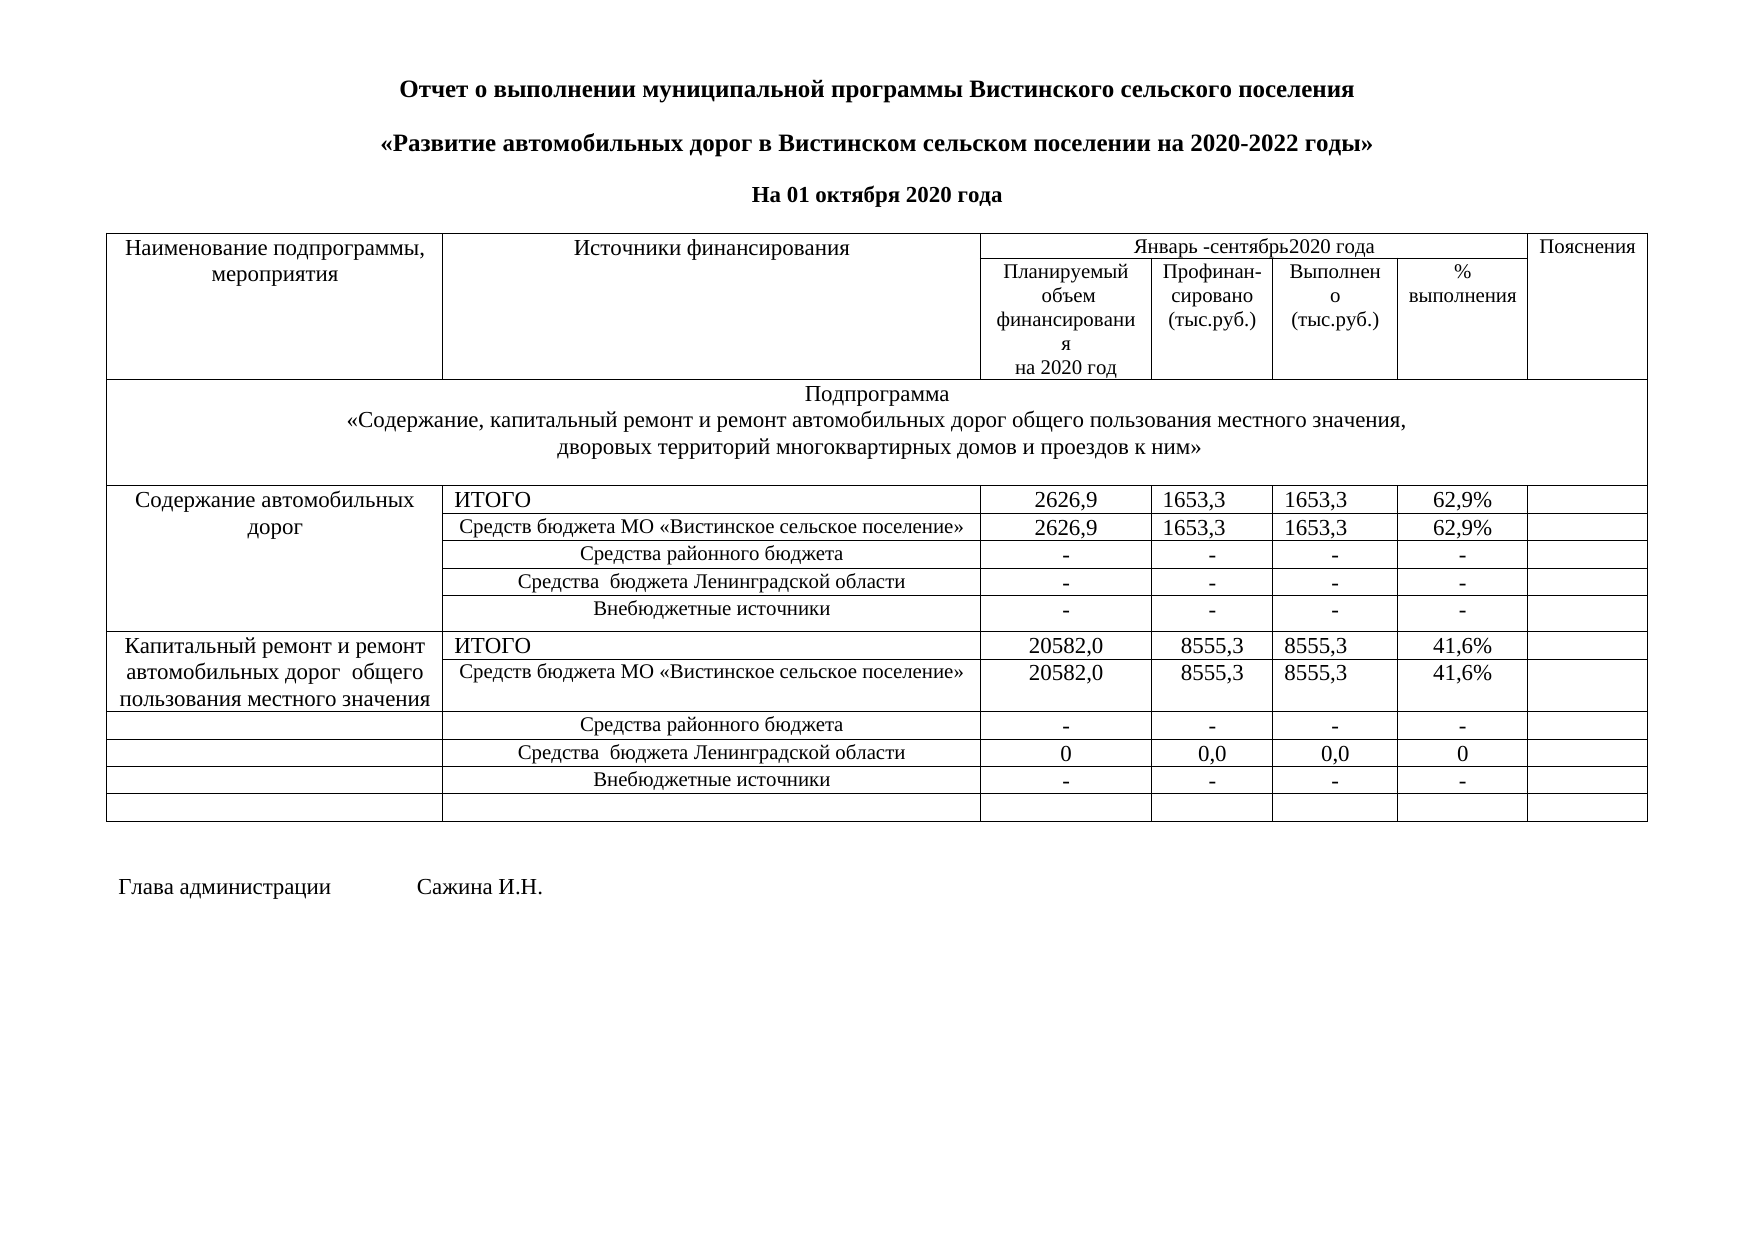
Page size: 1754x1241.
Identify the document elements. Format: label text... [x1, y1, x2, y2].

text «Развитие автомобильных дорог в Вистинском сельском поселении на 2020-2022 годы» [118, 128, 1636, 156]
table_cell [1528, 541, 1647, 567]
table_cell [1528, 767, 1647, 793]
table_cell [1152, 794, 1272, 821]
table_cell 1653,3 [1152, 514, 1272, 540]
text На 01 октября 2020 года [118, 182, 1636, 208]
table_cell 1653,3 [1273, 514, 1397, 540]
table_cell Средства районного бюджета [443, 712, 980, 738]
table_cell - [1398, 541, 1527, 567]
table_cell Содержание автомобильных дорог [107, 486, 442, 631]
table_cell 20582,0 [981, 632, 1151, 658]
table_cell - [1273, 712, 1397, 738]
table_cell Средства районного бюджета [443, 541, 980, 567]
table_header Источники финансирования [443, 234, 980, 379]
table_cell [1273, 794, 1397, 821]
table_cell - [1273, 596, 1397, 631]
table_cell Средства бюджета Ленинградской области [443, 740, 980, 766]
table_cell [1528, 632, 1647, 658]
table_cell 1653,3 [1152, 486, 1272, 513]
table_cell 20582,0 [981, 660, 1151, 711]
table_cell Капитальный ремонт и ремонт автомобильных дорог общего пользования местного значения [107, 632, 442, 711]
table_cell 1653,3 [1273, 486, 1397, 513]
table_header Наименование подпрограммы, мероприятия [107, 234, 442, 379]
table_cell Планируемый объем финансирования на 2020 год [981, 259, 1151, 379]
table_cell [1528, 514, 1647, 540]
table_cell % выполнения [1398, 259, 1527, 379]
table_cell [107, 712, 442, 738]
table_cell [107, 740, 442, 766]
table_cell 8555,3 [1273, 660, 1397, 711]
table_cell 0 [981, 740, 1151, 766]
table_cell [981, 794, 1151, 821]
table_cell - [1152, 569, 1272, 595]
table_cell Средства бюджета Ленинградской области [443, 569, 980, 595]
table_cell - [981, 712, 1151, 738]
table_cell 62,9% [1398, 514, 1527, 540]
table_cell 0,0 [1273, 740, 1397, 766]
table_cell Профинан- сировано (тыс.руб.) [1152, 259, 1272, 379]
table_cell [1528, 794, 1647, 821]
table_cell 8555,3 [1152, 660, 1272, 711]
table_header Пояснения [1528, 234, 1647, 379]
table_cell Подпрограмма «Содержание, капитальный ремонт и ремонт автомобильных дорог общего пользования местного значения, дворовых территорий многоквартирных домов и проездов к ним» [107, 380, 1647, 485]
table_cell - [1398, 712, 1527, 738]
table_cell 8555,3 [1152, 632, 1272, 658]
table_header Январь -сентябрь2020 года [981, 234, 1527, 258]
table_cell ИТОГО [443, 632, 980, 658]
table_cell - [1152, 596, 1272, 631]
table_cell 8555,3 [1273, 632, 1397, 658]
table_cell 0,0 [1152, 740, 1272, 766]
table_cell - [1398, 569, 1527, 595]
table_cell - [1398, 767, 1527, 793]
table_cell - [1398, 596, 1527, 631]
table_cell [107, 794, 442, 821]
table_cell 62,9% [1398, 486, 1527, 513]
table_cell [1528, 596, 1647, 631]
table_cell [443, 794, 980, 821]
table_cell 41,6% [1398, 660, 1527, 711]
table_cell - [1152, 541, 1272, 567]
text Отчет о выполнении муниципальной программы Вистинского сельского поселения [118, 74, 1636, 103]
table_cell Внебюджетные источники [443, 596, 980, 631]
table_cell 2626,9 [981, 514, 1151, 540]
table_cell - [1273, 569, 1397, 595]
table_cell - [981, 541, 1151, 567]
table_cell 41,6% [1398, 632, 1527, 658]
table_cell Выполнено (тыс.руб.) [1273, 259, 1397, 379]
table_cell [1528, 569, 1647, 595]
table_cell - [1152, 767, 1272, 793]
table_cell - [1152, 712, 1272, 738]
table_cell [1528, 740, 1647, 766]
table_cell - [981, 569, 1151, 595]
table_cell 0 [1398, 740, 1527, 766]
table_cell [1528, 712, 1647, 738]
table_cell Средств бюджета МО «Вистинское сельское поселение» [443, 514, 980, 540]
table_cell ИТОГО [443, 486, 980, 513]
table_cell - [1273, 767, 1397, 793]
table_cell - [981, 767, 1151, 793]
table_cell [1528, 660, 1647, 711]
table_cell [1528, 486, 1647, 513]
text Глава администрации Сажина И.Н. [118, 873, 1636, 899]
table_cell - [981, 596, 1151, 631]
table_cell 2626,9 [981, 486, 1151, 513]
table_cell Средств бюджета МО «Вистинское сельское поселение» [443, 660, 980, 711]
table_cell Внебюджетные источники [443, 767, 980, 793]
table_cell - [1273, 541, 1397, 567]
table_cell [1398, 794, 1527, 821]
table_cell [107, 767, 442, 793]
